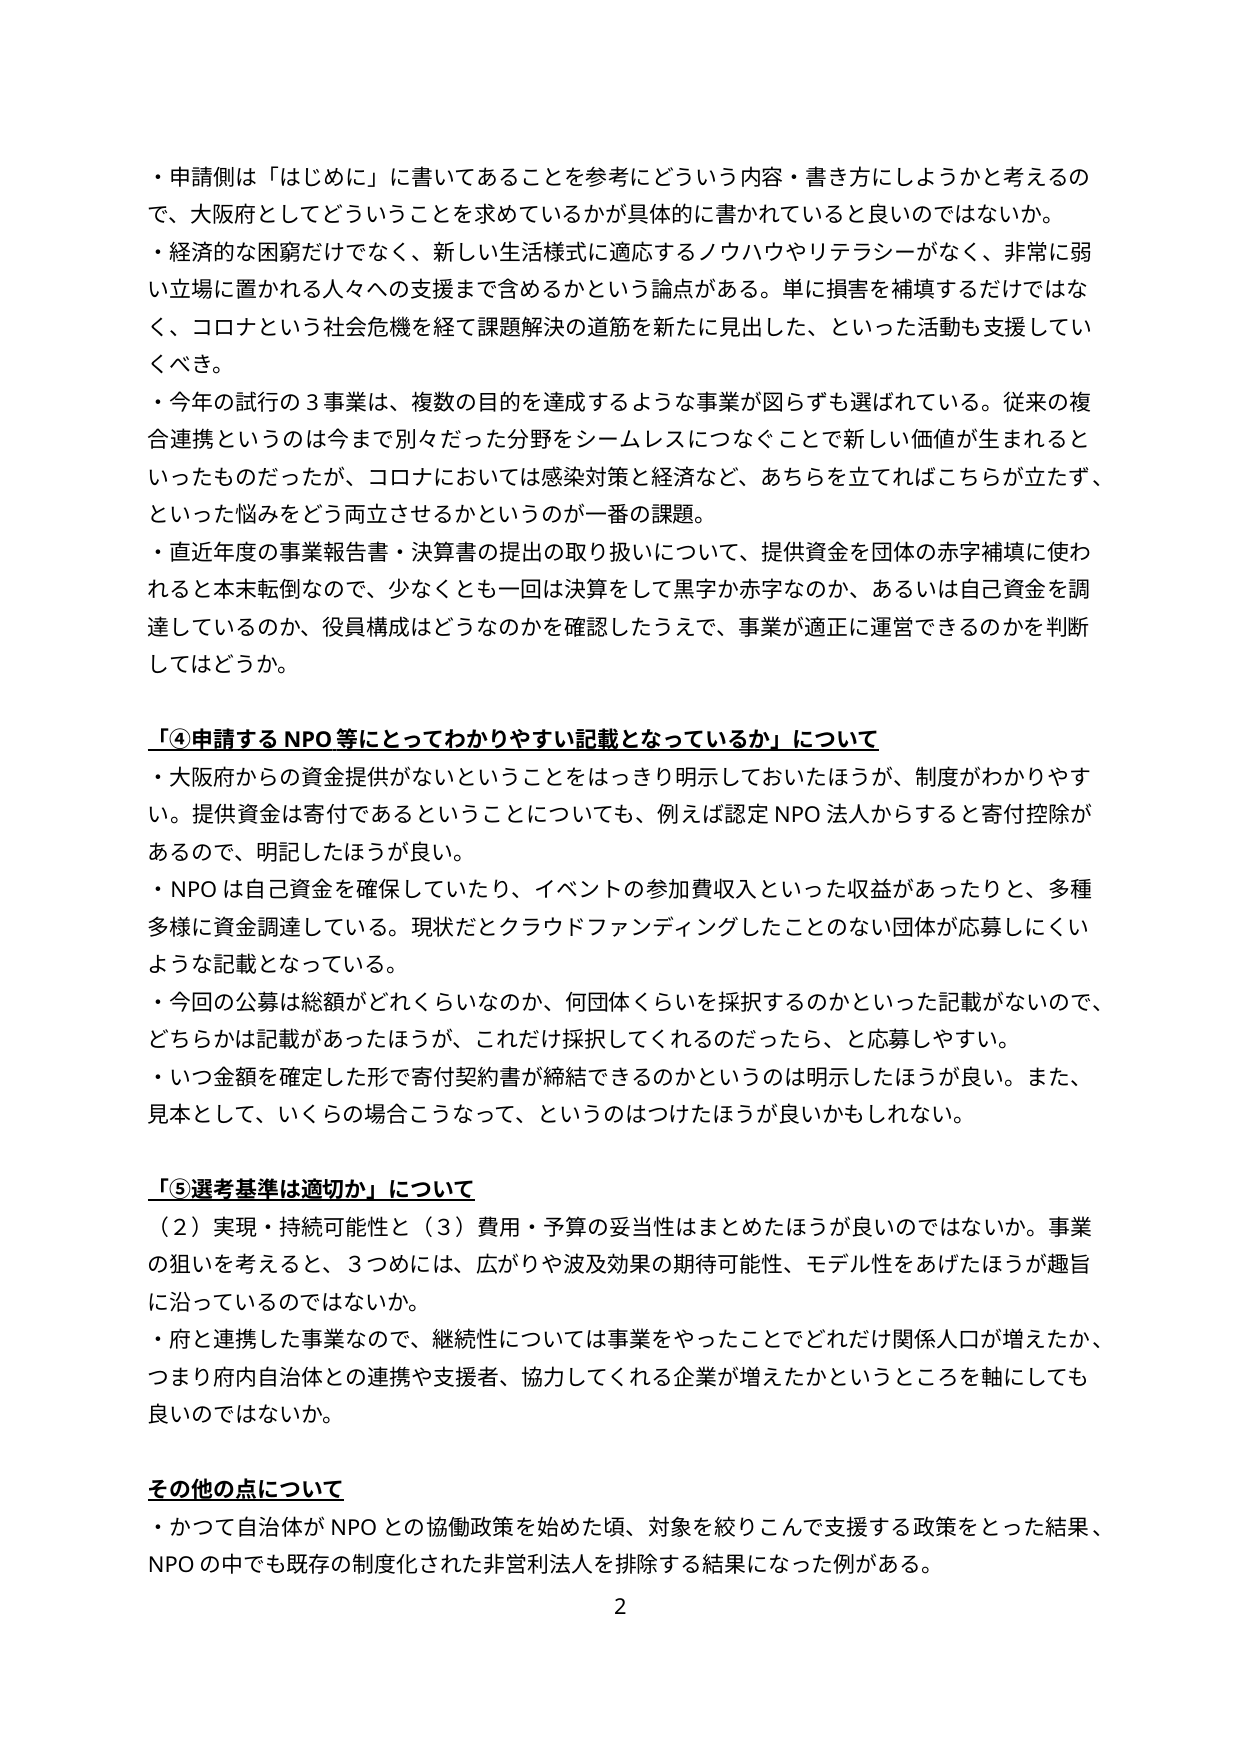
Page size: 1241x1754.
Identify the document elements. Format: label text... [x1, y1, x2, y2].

text 「④申請するNPO等にとってわかりやすい記載となっているか」について [148, 719, 1092, 757]
text ・NPOは自己資金を確保していたり、イベントの参加費収入といった収益があったりと、多種多様に資金調達している。現状だとクラウドファンディングしたことのない団体が応募しにくいような記載となっている。 [148, 869, 1092, 982]
text ・いつ金額を確定した形で寄付契約書が締結できるのかというのは明示したほうが良い。また、見本として、いくらの場合こうなって、というのはつけたほうが良いかもしれない。 [148, 1057, 1092, 1132]
text 「⑤選考基準は適切か」について [148, 1169, 1092, 1207]
text ・経済的な困窮だけでなく、新しい生活様式に適応するノウハウやリテラシーがなく、非常に弱い立場に置かれる人々への支援まで含めるかという論点がある。単に損害を補填するだけではなく、コロナという社会危機を経て課題解決の道筋を新たに見出した、といった活動も支援していくべき。 [148, 232, 1092, 382]
text ・申請側は「はじめに」に書いてあることを参考にどういう内容・書き方にしようかと考えるので、大阪府としてどういうことを求めているかが具体的に書かれていると良いのではないか。 [148, 157, 1092, 232]
text ・今年の試行の3事業は、複数の目的を達成するような事業が図らずも選ばれている。従来の複合連携というのは今まで別々だった分野をシームレスにつなぐことで新しい価値が生まれるといったものだったが、コロナにおいては感染対策と経済など、あちらを立てればこちらが立たず、といった悩みをどう両立させるかというのが一番の課題。 [148, 382, 1092, 532]
text ・今回の公募は総額がどれくらいなのか、何団体くらいを採択するのかといった記載がないので、どちらかは記載があったほうが、これだけ採択してくれるのだったら、と応募しやすい。 [148, 982, 1092, 1057]
text （２）実現・持続可能性と（３）費用・予算の妥当性はまとめたほうが良いのではないか。事業の狙いを考えると、３つめには、広がりや波及効果の期待可能性、モデル性をあげたほうが趣旨に沿っているのではないか。 [148, 1207, 1092, 1319]
text ・直近年度の事業報告書・決算書の提出の取り扱いについて、提供資金を団体の赤字補填に使われると本末転倒なので、少なくとも一回は決算をして黒字か赤字なのか、あるいは自己資金を調達しているのか、役員構成はどうなのかを確認したうえで、事業が適正に運営できるのかを判断してはどうか。 [148, 532, 1092, 682]
text ・府と連携した事業なので、継続性については事業をやったことでどれだけ関係人口が増えたか、つまり府内自治体との連携や支援者、協力してくれる企業が増えたかというところを軸にしても良いのではないか。 [148, 1319, 1092, 1432]
text ・大阪府からの資金提供がないということをはっきり明示しておいたほうが、制度がわかりやすい。提供資金は寄付であるということについても、例えば認定NPO法人からすると寄付控除があるので、明記したほうが良い。 [148, 757, 1092, 869]
text その他の点について [148, 1469, 1092, 1507]
text ・かつて自治体がNPOとの協働政策を始めた頃、対象を絞りこんで支援する政策をとった結果、NPOの中でも既存の制度化された非営利法人を排除する結果になった例がある。 [148, 1507, 1092, 1582]
